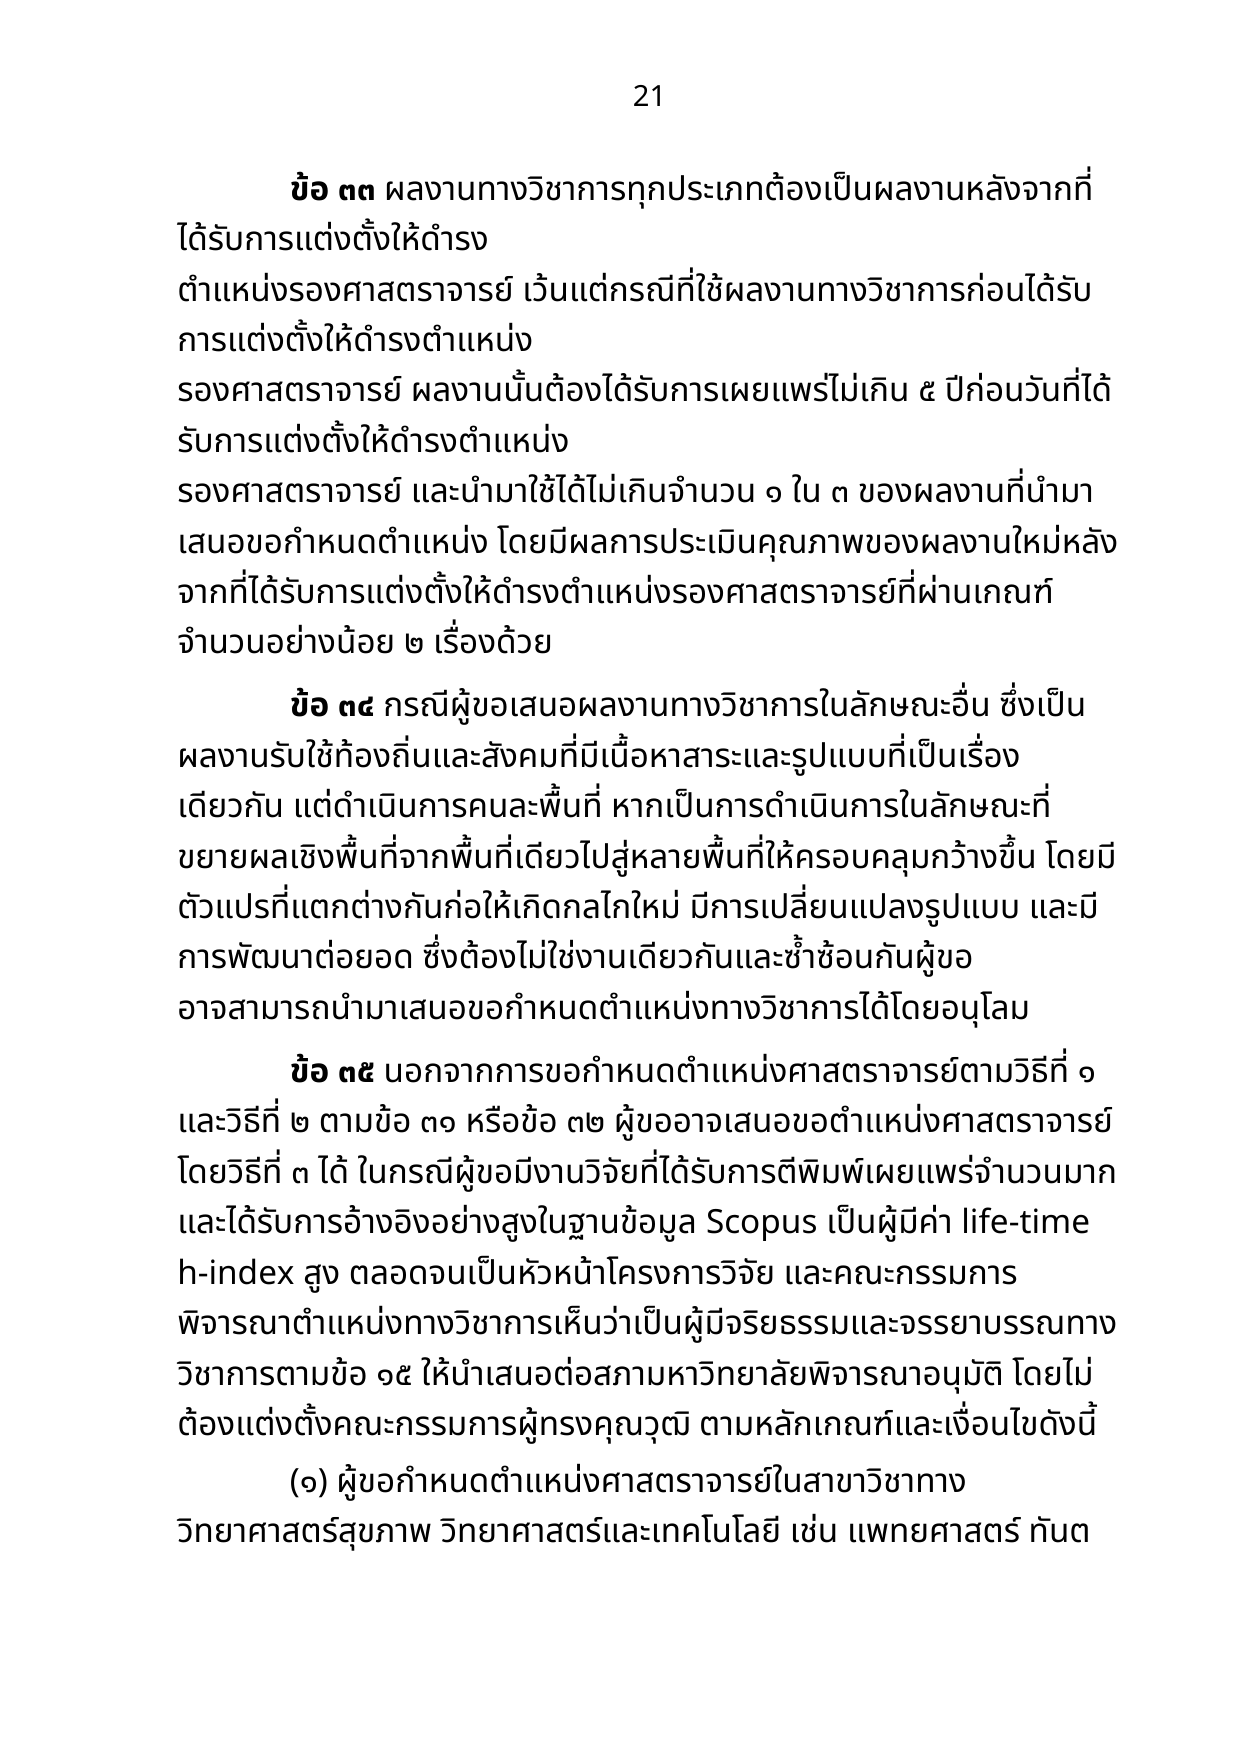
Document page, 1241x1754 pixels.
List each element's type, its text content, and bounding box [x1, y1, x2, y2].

text ข้อ ๓๕ นอกจากการขอกำหนดตำแหน่งศาสตราจารย์ตามวิธีที่ ๑ และวิธีที่ ๒ ตามข้อ ๓๑ หรือข้อ ๓๒ ผู้ขออาจเสนอขอตำแหน่งศาสตราจารย์โดยวิธีที่ ๓ ได้ ในกรณีผู้ขอมีงานวิจัยที่ได้รับการตีพิมพ์เผยแพร่จำนวนมากและได้รับการอ้างอิงอย่างสูงในฐานข้อมูล Scopus เป็นผู้มีค่า life-time h-index สูง ตลอดจนเป็นหัวหน้าโครงการวิจัย และคณะกรรมการพิจารณาตำแหน่งทางวิชาการเห็นว่าเป็นผู้มีจริยธรรมและจรรยาบรรณทางวิชาการตามข้อ ๑๕ ให้นำเสนอต่อสภามหาวิทยาลัยพิจารณาอนุมัติ โดยไม่ต้องแต่งตั้งคณะกรรมการผู้ทรงคุณวุฒิ ตามหลักเกณฑ์และเงื่อนไขดังนี้ [177, 1047, 1122, 1451]
text ข้อ ๓๓ ผลงานทางวิชาการทุกประเภทต้องเป็นผลงานหลังจากที่ได้รับการแต่งตั้งให้ดำรง ตำแหน่งรองศาสตราจารย์ เว้นแต่กรณีที่ใช้ผลงานทางวิชาการก่อนได้รับการแต่งตั้งให้ดำรงตำแหน่ง รองศาสตราจารย์ ผลงานนั้นต้องได้รับการเผยแพร่ไม่เกิน ๕ ปีก่อนวันที่ได้รับการแต่งตั้งให้ดำรงตำแหน่ง รองศาสตราจารย์ และนำมาใช้ได้ไม่เกินจำนวน ๑ ใน ๓ ของผลงานที่นำมาเสนอขอกำหนดตำแหน่ง โดยมีผลการประเมินคุณภาพของผลงานใหม่หลังจากที่ได้รับการแต่งตั้งให้ดำรงตำแหน่งรองศาสตราจารย์ที่ผ่านเกณฑ์ จำนวนอย่างน้อย ๒ เรื่องด้วย [177, 165, 1122, 669]
text ข้อ ๓๔ กรณีผู้ขอเสนอผลงานทางวิชาการในลักษณะอื่น ซึ่งเป็นผลงานรับใช้ท้องถิ่นและสังคมที่มีเนื้อหาสาระและรูปแบบที่เป็นเรื่องเดียวกัน แต่ดำเนินการคนละพื้นที่ หากเป็นการดำเนินการในลักษณะที่ขยายผลเชิงพื้นที่จากพื้นที่เดียวไปสู่หลายพื้นที่ให้ครอบคลุมกว้างขึ้น โดยมีตัวแปรที่แตกต่างกันก่อให้เกิดกลไกใหม่ มีการเปลี่ยนแปลงรูปแบบ และมีการพัฒนาต่อยอด ซึ่งต้องไม่ใช่งานเดียวกันและซ้ำซ้อนกันผู้ขออาจสามารถนำมาเสนอขอกำหนดตำแหน่งทางวิชาการได้โดยอนุโลม [177, 681, 1122, 1034]
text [177, 1457, 1122, 1558]
